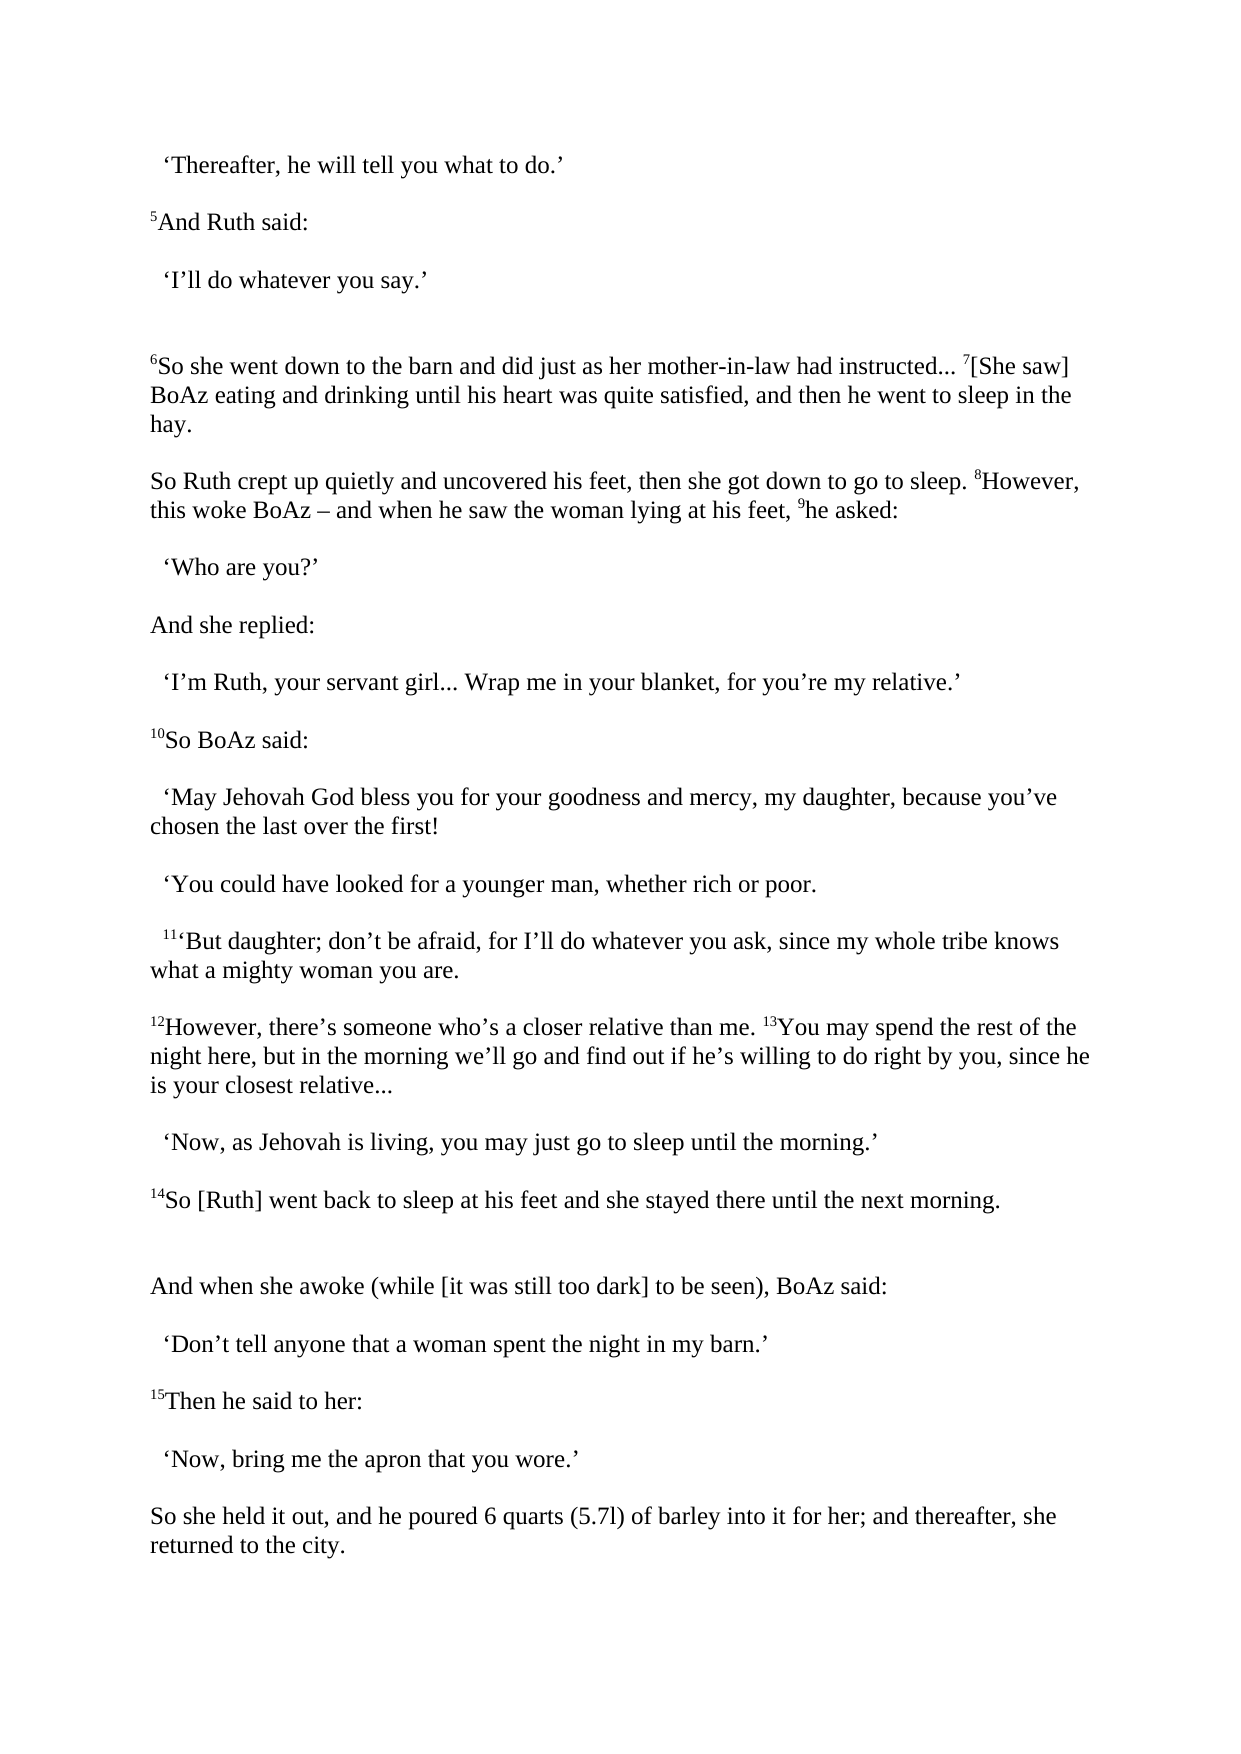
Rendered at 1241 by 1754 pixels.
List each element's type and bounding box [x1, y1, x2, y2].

text [150, 150, 1090, 1587]
